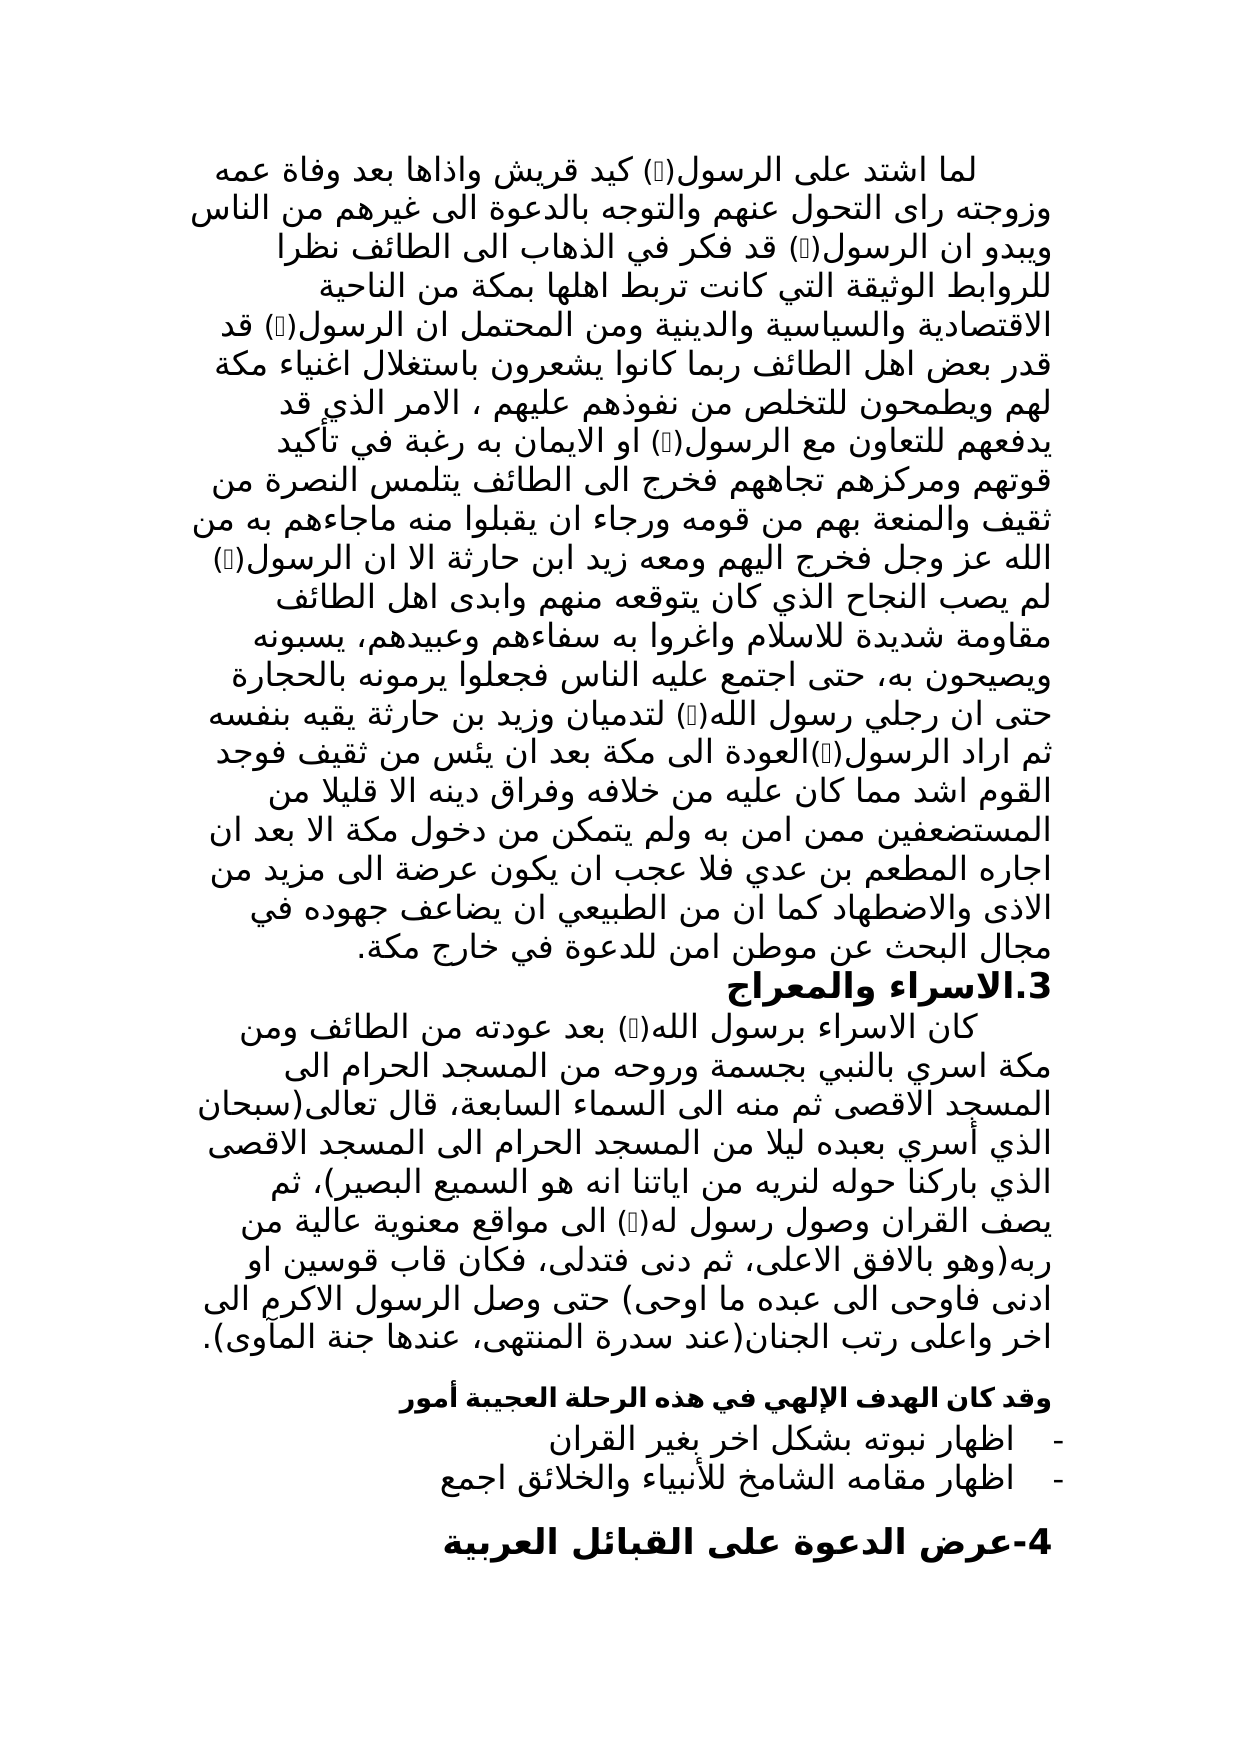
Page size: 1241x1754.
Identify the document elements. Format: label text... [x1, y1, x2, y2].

list اظهار نبوته بشكل اخر بغير القران [187, 1419, 1053, 1458]
text 4-عرض الدعوة على القبائل العربية [187, 1521, 1053, 1563]
text كان الاسراء برسول الله() بعد عودته من الطائف ومن مكة اسري بالنبي بجسمة وروحه من المسجد الحرام الى المسجد الاقصى ثم منه الى السماء السابعة، قال تعالى(سبحان الذي أسري بعبده ليلا من المسجد الحرام الى المسجد الاقصى الذي باركنا حوله لنريه من اياتنا انه هو السميع البصير)، ثم يصف القران وصول رسول له() الى مواقع معنوية عالية من ربه(وهو بالافق الاعلى، ثم دنى فتدلى، فكان قاب قوسين او ادنى فاوحى الى عبده ما اوحى) حتى وصل الرسول الاكرم الى اخر واعلى رتب الجنان(عند سدرة المنتهى، عندها جنة المآوى). [187, 1007, 1053, 1357]
text 3.الاسراء والمعراج [187, 966, 1053, 1007]
list اظهار مقامه الشامخ للأنبياء والخلائق اجمع [187, 1458, 1053, 1497]
text لما اشتد على الرسول() كيد قريش واذاها بعد وفاة عمه وزوجته راى التحول عنهم والتوجه بالدعوة الى غيرهم من الناس ويبدو ان الرسول() قد فكر في الذهاب الى الطائف نظرا للروابط الوثيقة التي كانت تربط اهلها بمكة من الناحية الاقتصادية والسياسية والدينية ومن المحتمل ان الرسول() قد قدر بعض اهل الطائف ربما كانوا يشعرون باستغلال اغنياء مكة لهم ويطمحون للتخلص من نفوذهم عليهم ، الامر الذي قد يدفعهم للتعاون مع الرسول() او الايمان به رغبة في تأكيد قوتهم ومركزهم تجاههم فخرج الى الطائف يتلمس النصرة من ثقيف والمنعة بهم من قومه ورجاء ان يقبلوا منه ماجاءهم به من الله عز وجل فخرج اليهم ومعه زيد ابن حارثة الا ان الرسول() لم يصب النجاح الذي كان يتوقعه منهم وابدى اهل الطائف مقاومة شديدة للاسلام واغروا به سفاءهم وعبيدهم، يسبونه ويصيحون به، حتى اجتمع عليه الناس فجعلوا يرمونه بالحجارة حتى ان رجلي رسول الله() لتدميان وزيد بن حارثة يقيه بنفسه ثم اراد الرسول()العودة الى مكة بعد ان يئس من ثقيف فوجد القوم اشد مما كان عليه من خلافه وفراق دينه الا قليلا من المستضعفين ممن امن به ولم يتمكن من دخول مكة الا بعد ان اجاره المطعم بن عدي فلا عجب ان يكون عرضة الى مزيد من الاذى والاضطهاد كما ان من الطبيعي ان يضاعف جهوده في مجال البحث عن موطن امن للدعوة في خارج مكة. [187, 150, 1053, 966]
text وقد كان الهدف الإلهي في هذه الرحلة العجيبة أمور [187, 1382, 1053, 1413]
